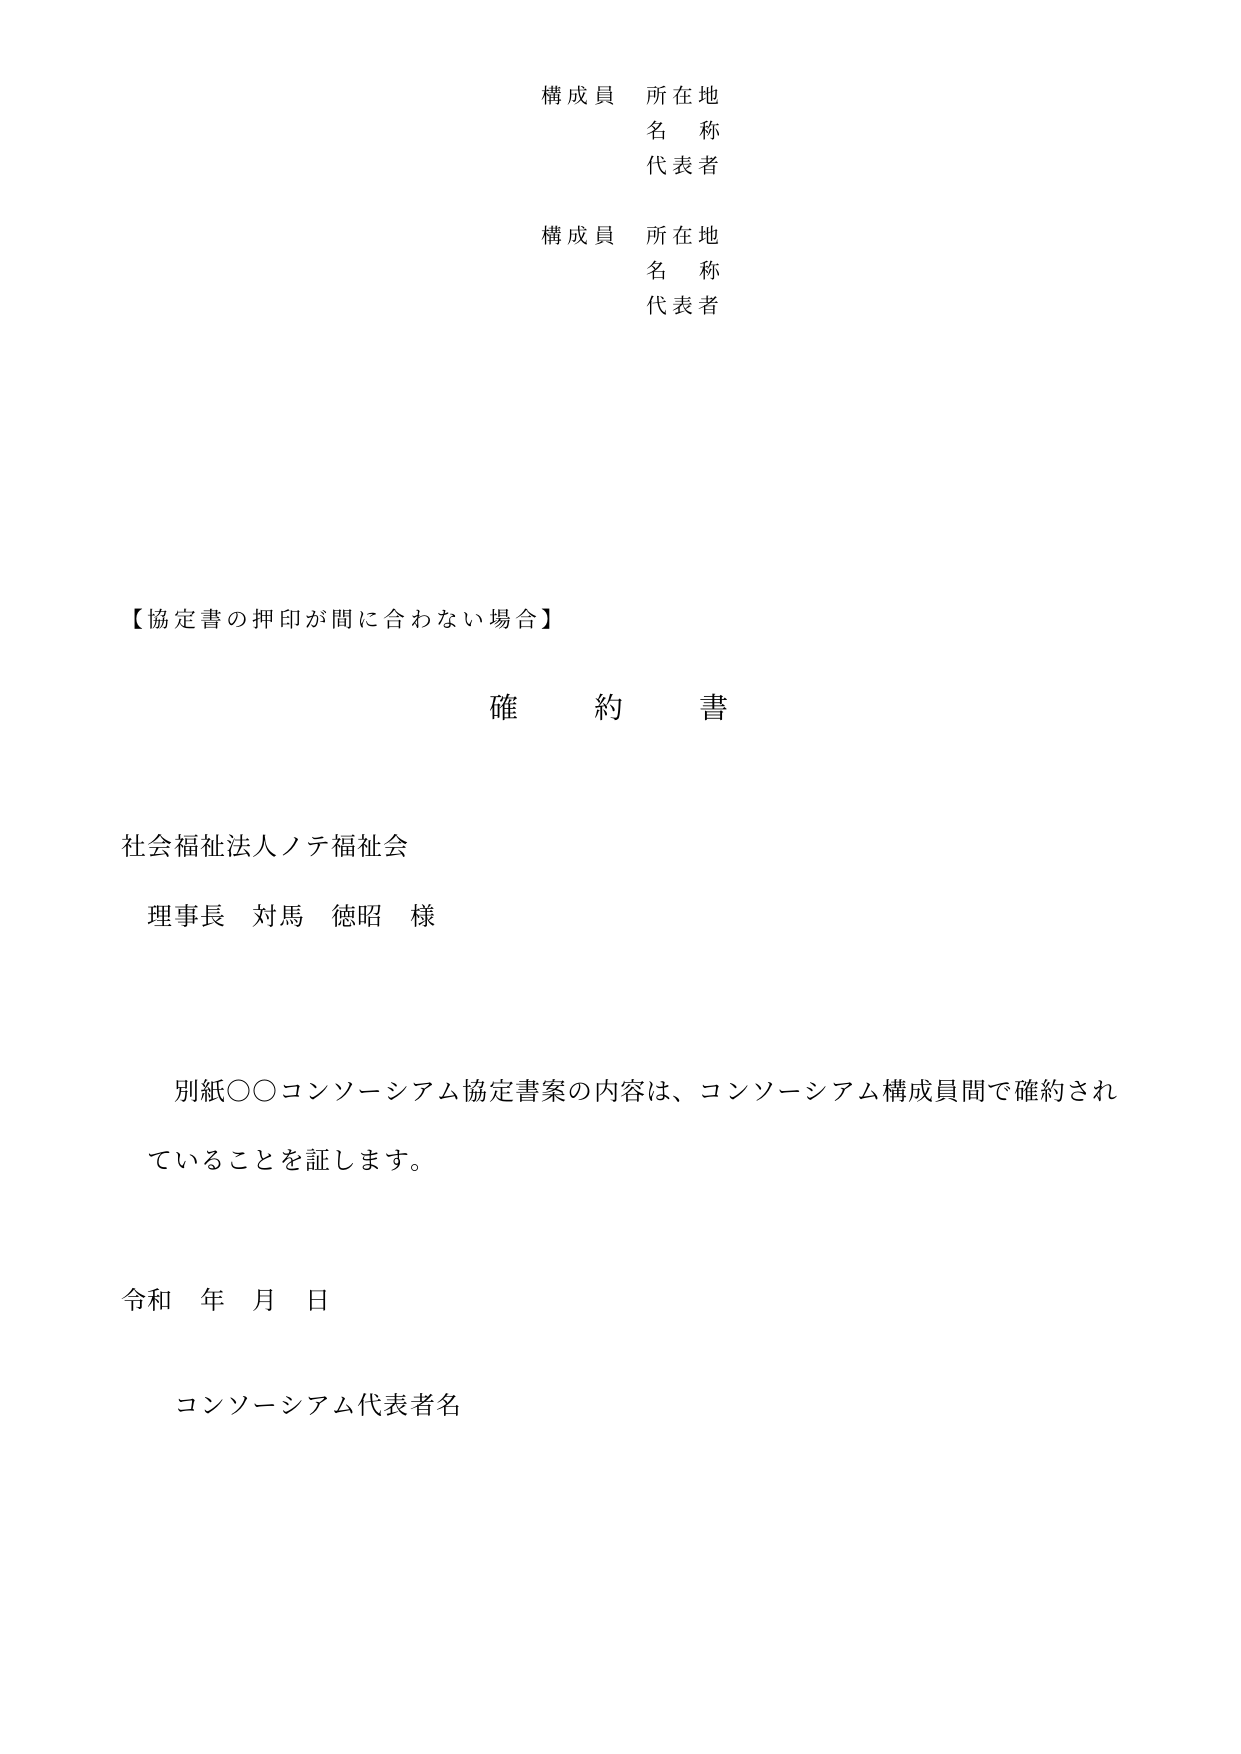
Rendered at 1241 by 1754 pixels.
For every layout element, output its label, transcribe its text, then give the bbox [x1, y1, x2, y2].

text 代表者 [464, 287, 1119, 322]
text 名 称 [464, 252, 1119, 287]
text 別紙○○コンソーシアム協定書案の内容は、コンソーシアム構成員間で確約されていることを証します。 [122, 1054, 1119, 1194]
text 名 称 [464, 112, 1119, 147]
text 代表者 [464, 147, 1119, 182]
text 【協定書の押印が間に合わない場合】 [121, 601, 1119, 636]
text 確 約 書 [121, 671, 1119, 740]
text 社会福祉法人ノテ福祉会 [121, 810, 1119, 880]
text 令和 年 月 日 [121, 1264, 1119, 1333]
text 構成員 所在地 [464, 77, 1119, 112]
text 理事長 対馬 徳昭 様 [121, 880, 1119, 950]
text 構成員 所在地 [464, 217, 1119, 252]
text コンソーシアム代表者名 [143, 1368, 1119, 1438]
